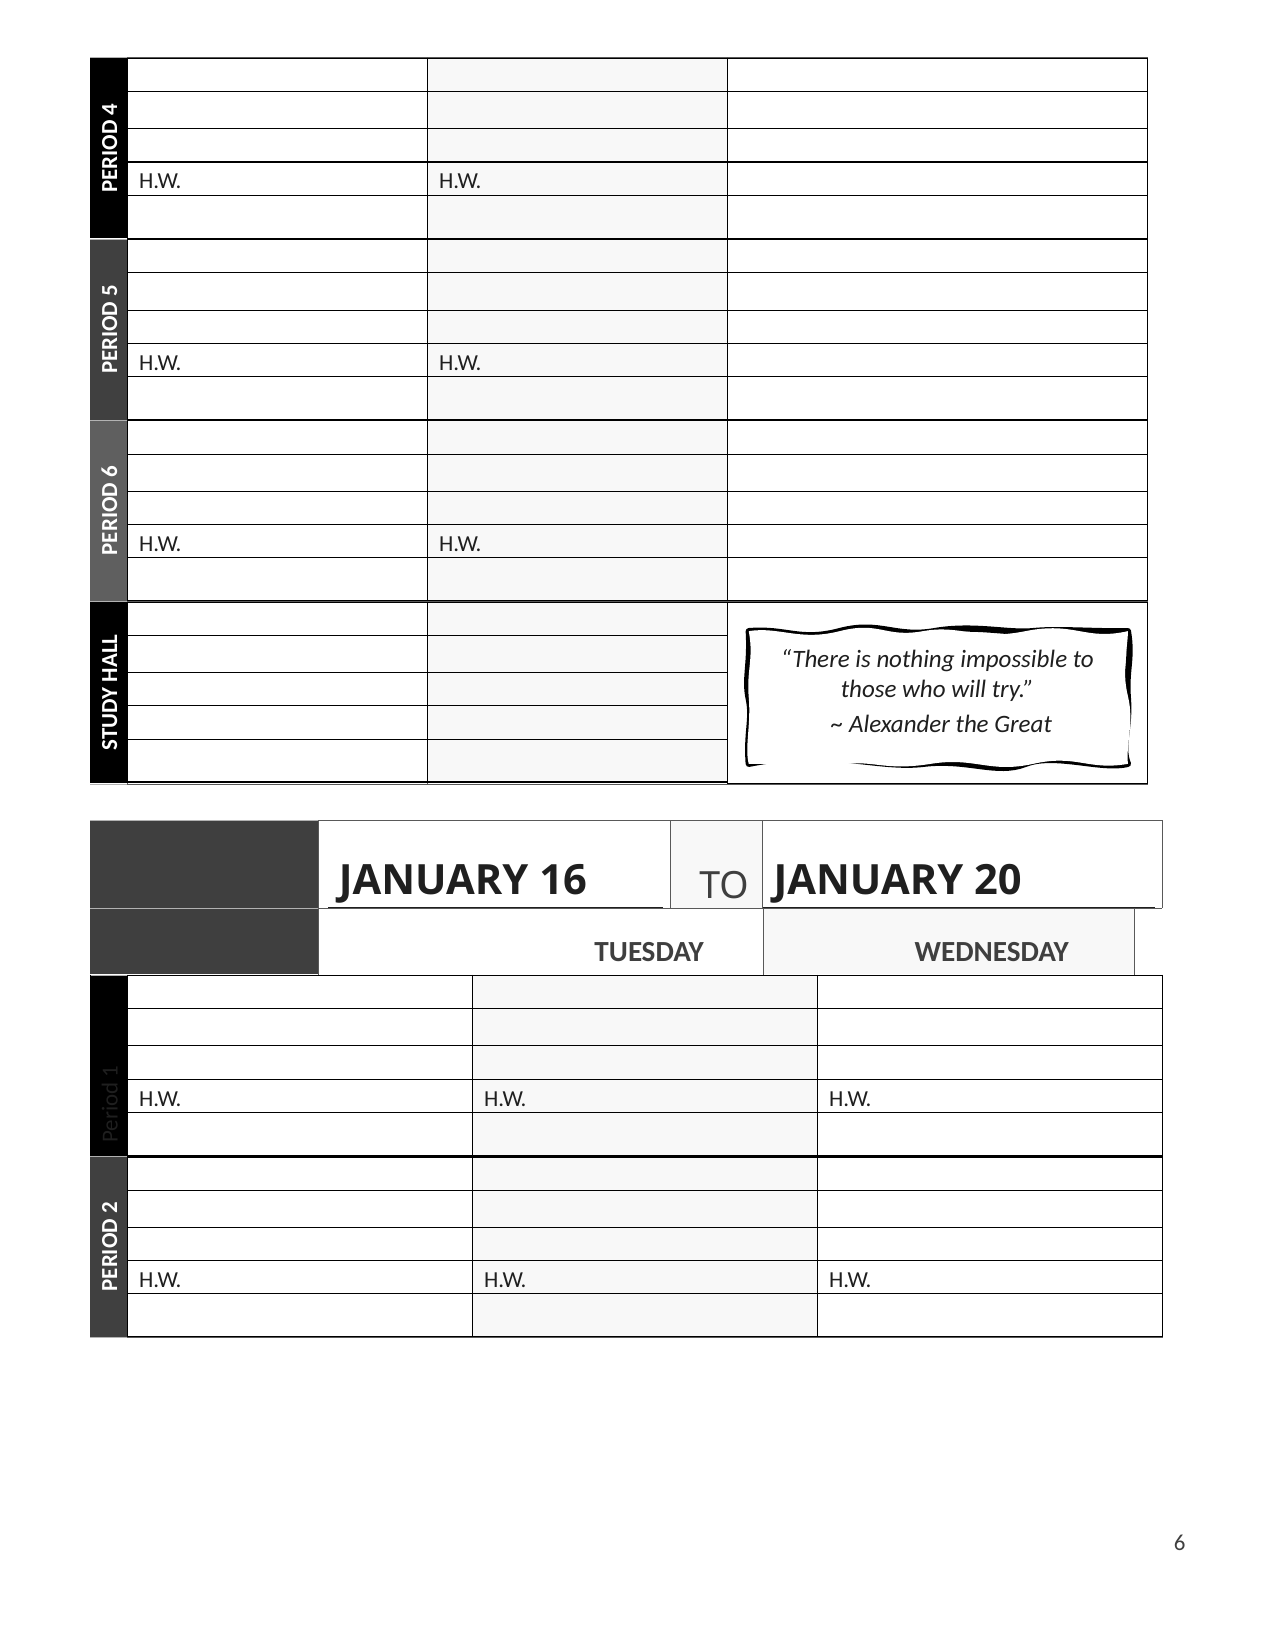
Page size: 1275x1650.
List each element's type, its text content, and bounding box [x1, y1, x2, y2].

table_header JANUARY 16 [319, 821, 670, 908]
table_cell [128, 421, 427, 454]
table_header [473, 1009, 817, 1045]
table_cell period 4 [90, 58, 127, 238]
table_cell [428, 129, 727, 161]
table_header JANUARY 20 [763, 821, 1162, 908]
table_cell [728, 240, 1147, 272]
table_cell [428, 706, 727, 739]
table_cell [128, 129, 427, 161]
table_cell [428, 421, 727, 454]
table_cell [128, 92, 427, 128]
table_cell [428, 636, 727, 672]
table_cell [473, 1294, 817, 1336]
table_header [818, 1080, 1162, 1112]
table_cell [128, 603, 427, 635]
table_header For Week [90, 821, 318, 908]
table_cell wednesday [764, 909, 1134, 974]
table_header [818, 1113, 1162, 1155]
table_header [818, 976, 1162, 1008]
table_cell [128, 558, 427, 600]
table_cell [728, 273, 1147, 310]
table_cell [428, 163, 727, 195]
table_cell [728, 603, 1147, 783]
table_cell [128, 1158, 472, 1190]
table_cell [128, 344, 427, 376]
table_cell [428, 377, 727, 419]
table_cell [428, 273, 727, 310]
table_cell [728, 196, 1147, 238]
table_cell [728, 377, 1147, 419]
table_cell [818, 1191, 1162, 1227]
table_header [128, 1080, 472, 1112]
table_cell [728, 455, 1147, 491]
table_header [473, 976, 817, 1008]
table_cell [428, 673, 727, 705]
table_cell [128, 636, 427, 672]
table_header [473, 1080, 817, 1112]
table_cell [428, 525, 727, 557]
table_cell [428, 740, 727, 781]
table_cell [128, 673, 427, 705]
table_cell [128, 1228, 472, 1260]
table_cell [128, 377, 427, 419]
table_cell [428, 492, 727, 524]
table_cell [128, 1261, 472, 1293]
table_header [128, 1046, 472, 1079]
table_cell [128, 1191, 472, 1227]
table_cell [728, 525, 1147, 557]
table_cell [473, 1228, 817, 1260]
table_cell [128, 492, 427, 524]
table_cell Monday [90, 909, 318, 974]
table_cell [428, 455, 727, 491]
table_cell period 2 [90, 1157, 127, 1337]
table_cell [818, 1261, 1162, 1293]
table_cell [428, 311, 727, 343]
table_cell [818, 1228, 1162, 1260]
table_cell [128, 525, 427, 557]
table_header [818, 1046, 1162, 1079]
table_cell [728, 492, 1147, 524]
table_cell [128, 1294, 472, 1336]
table_cell [728, 558, 1147, 600]
table_cell [728, 129, 1147, 161]
table_cell [728, 163, 1147, 195]
table_cell [128, 240, 427, 272]
table_header [128, 976, 472, 1008]
table_cell study hall [90, 602, 127, 783]
table_header [128, 1113, 472, 1155]
table_cell [818, 1294, 1162, 1336]
table_cell [128, 455, 427, 491]
table_header [473, 1046, 817, 1079]
table_header [818, 1009, 1162, 1045]
table_cell [128, 163, 427, 195]
table_cell [428, 603, 727, 635]
table_cell [728, 92, 1147, 128]
table_cell [428, 59, 727, 91]
table_header [128, 1009, 472, 1045]
table_cell [128, 706, 427, 739]
table_cell [128, 740, 427, 781]
table_cell [473, 1158, 817, 1190]
table_cell [128, 59, 427, 91]
table_header Period 1 [91, 976, 127, 1156]
table_cell [428, 196, 727, 238]
table_cell [728, 311, 1147, 343]
table_cell [473, 1261, 817, 1293]
table_header [473, 1113, 817, 1155]
table_cell [128, 311, 427, 343]
table_cell [728, 59, 1147, 91]
table_cell [728, 421, 1147, 454]
table_cell period 6 [90, 421, 127, 601]
table_cell [428, 558, 727, 600]
table_cell [473, 1191, 817, 1227]
table_cell [428, 240, 727, 272]
table_header to [671, 821, 762, 908]
table_cell [818, 1158, 1162, 1190]
table_cell [128, 273, 427, 310]
table_cell [428, 92, 727, 128]
table_cell period 5 [90, 240, 127, 420]
table_cell tuesday [319, 909, 763, 974]
table_cell [428, 344, 727, 376]
table_cell [128, 196, 427, 238]
table_cell [728, 344, 1147, 376]
